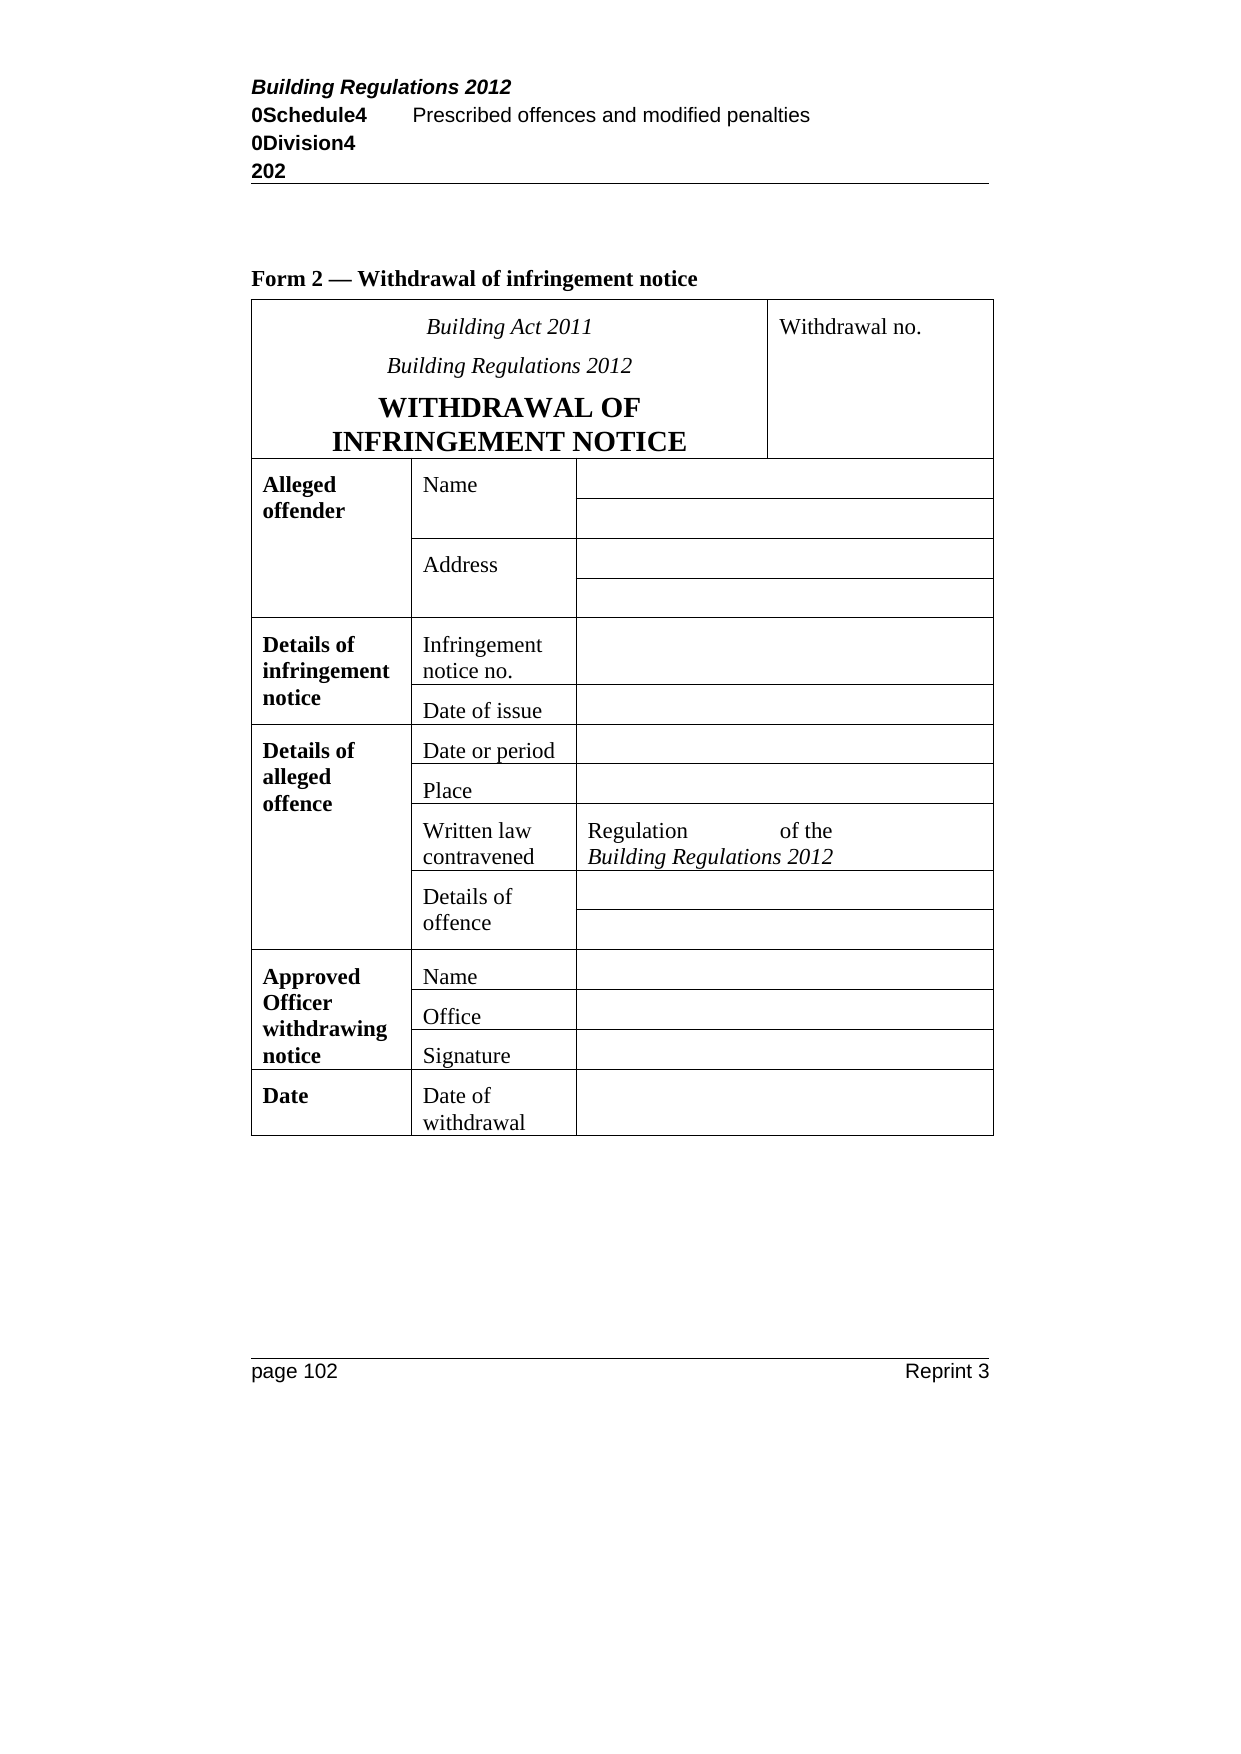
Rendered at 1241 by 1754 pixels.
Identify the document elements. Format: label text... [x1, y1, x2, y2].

table_cell [577, 871, 993, 909]
table_cell [577, 950, 993, 989]
table_cell Office [412, 990, 576, 1029]
table_cell [577, 910, 993, 949]
table_cell Alleged offender [252, 459, 411, 617]
table_cell Details of offence [412, 871, 576, 949]
table_cell Infringement notice no. [412, 618, 576, 683]
table_cell Date or period [412, 725, 576, 763]
subtitle Form 2 — Withdrawal of infringement notice [251, 265, 989, 291]
table_cell [577, 1030, 993, 1069]
table_cell Regulation of the Building Regulations 2012 [577, 804, 993, 869]
table_cell Name [412, 459, 576, 537]
table_cell Place [412, 764, 576, 803]
table_cell Address [412, 539, 576, 617]
table_cell Written law contravened [412, 804, 576, 869]
table_cell [577, 725, 993, 763]
table_cell Signature [412, 1030, 576, 1069]
table_cell Details of infringement notice [252, 618, 411, 723]
table_cell [577, 459, 993, 498]
table_cell Date of withdrawal [412, 1070, 576, 1135]
table_cell [577, 685, 993, 723]
table_cell [577, 990, 993, 1029]
table_cell Details of alleged offence [252, 725, 411, 949]
table_cell [577, 499, 993, 537]
table_cell Date [252, 1070, 411, 1135]
table_cell [577, 618, 993, 683]
table_cell [577, 764, 993, 803]
table_cell Date of issue [412, 685, 576, 723]
table_header Building Act 2011 Building Regulations 2012 WITHDRAWAL OF INFRINGEMENT NOTICE [252, 300, 767, 458]
table_cell [577, 1070, 993, 1135]
table_cell [577, 579, 993, 617]
table_cell Approved Officer withdrawing notice [252, 950, 411, 1069]
table_header Withdrawal no. [768, 300, 993, 458]
table_cell Name [412, 950, 576, 989]
table_cell [577, 539, 993, 577]
